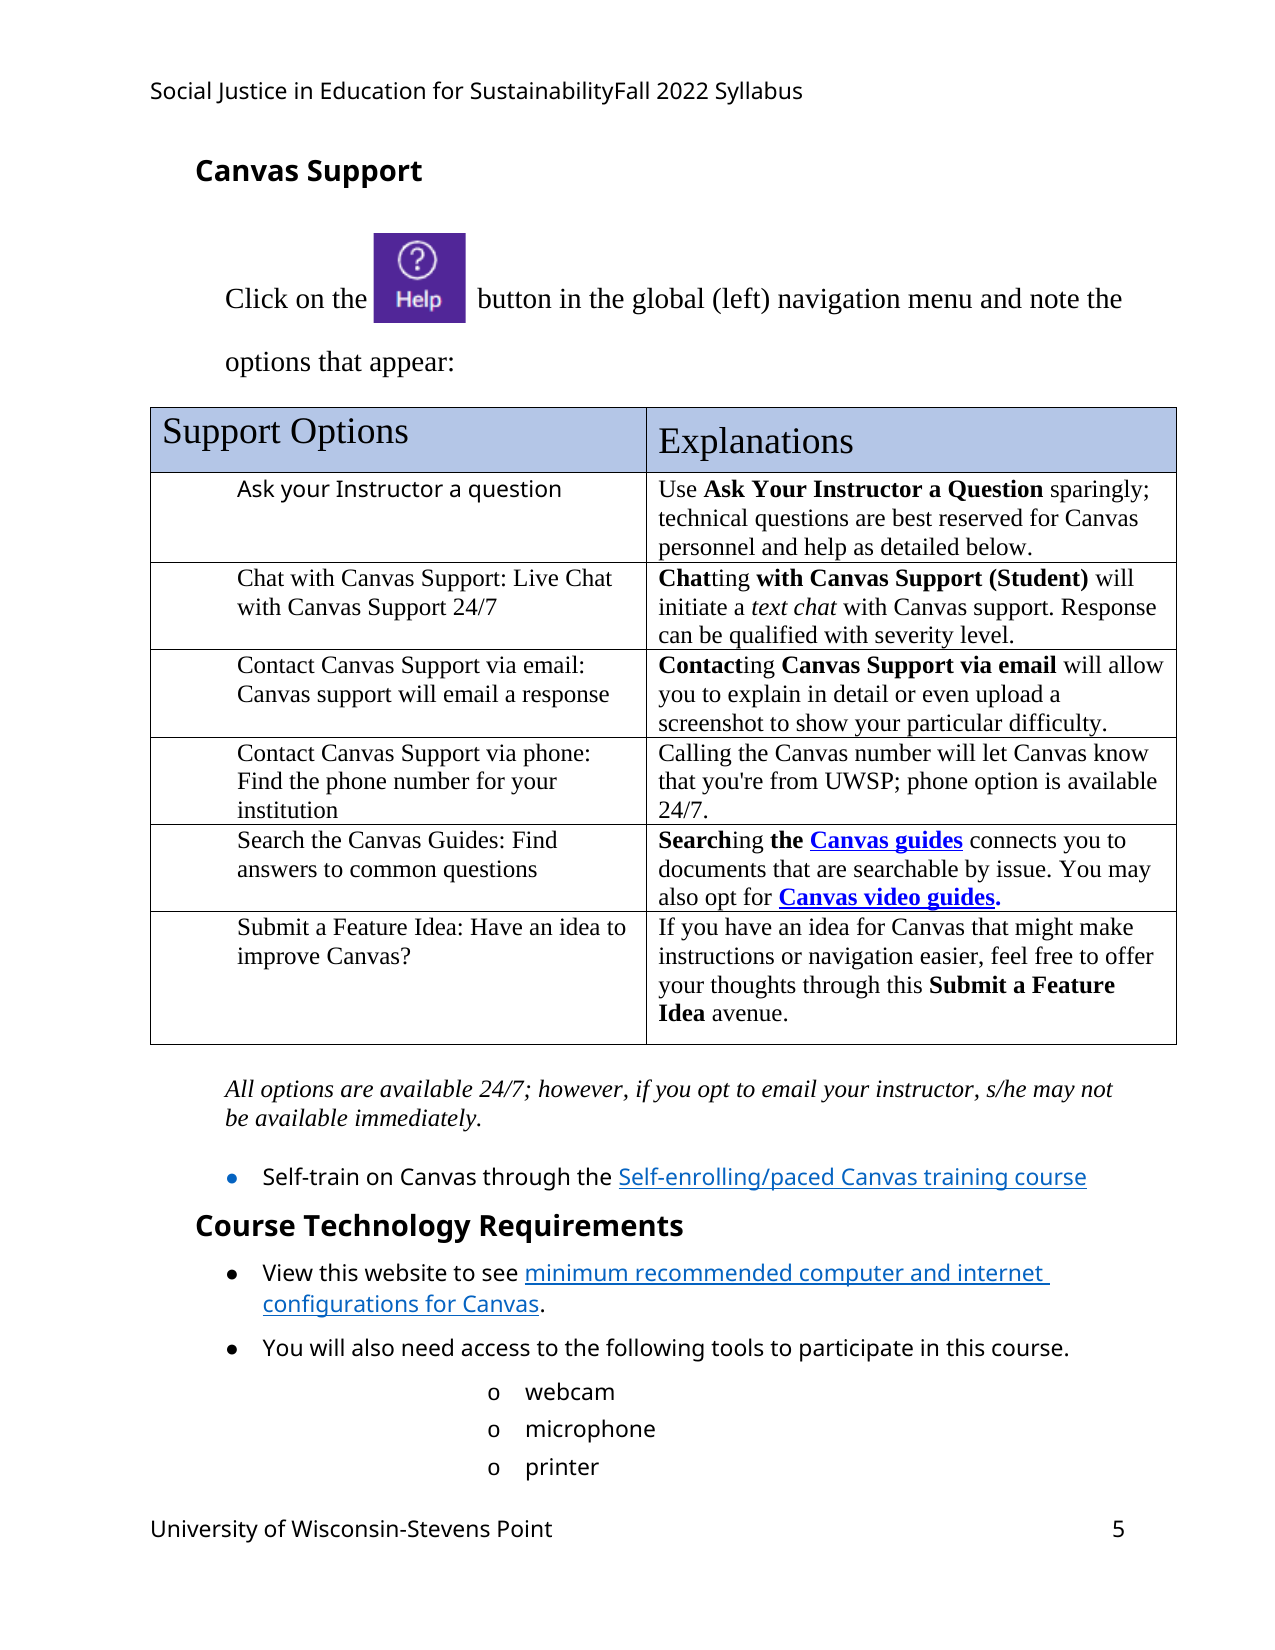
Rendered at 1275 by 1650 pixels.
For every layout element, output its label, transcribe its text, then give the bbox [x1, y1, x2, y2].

subtitle Course Technology Requirements [195, 1205, 1125, 1244]
list View this website to see minimum recommended computer and internet configurations for Canvas. [225, 1257, 1125, 1319]
list You will also need access to the following tools to participate in this course. [225, 1332, 1125, 1363]
picture [373, 233, 466, 323]
table_cell Search the Canvas Guides: Find answers to common questions [151, 825, 646, 911]
list microphone [337, 1413, 1125, 1444]
table_header Support Options [151, 408, 646, 472]
table_cell Calling the Canvas number will let Canvas know that you're from UWSP; phone option is available 24/7. [647, 738, 1176, 824]
table_cell Contacting Canvas Support via email will allow you to explain in detail or even upload a screenshot to show your particular difficulty. [647, 650, 1176, 737]
table_cell Submit a Feature Idea: Have an idea to improve Canvas? [151, 912, 646, 1044]
table_cell Contact Canvas Support via email: Canvas support will email a response [151, 650, 646, 737]
table_cell Use Ask Your Instructor a Question sparingly; technical questions are best reserved for Canvas personnel and help as detailed below. [647, 473, 1176, 562]
text Click on the button in the global (left) navigation menu and note the [466, 282, 1125, 315]
text Click on the button in the global (left) navigation menu and note the [225, 282, 373, 315]
text All options are available 24/7; however, if you opt to email your instructor, s/he may not be available immediately. [225, 1074, 1125, 1132]
table_cell If you have an idea for Canvas that might make instructions or navigation easier, feel free to offer your thoughts through this Submit a Feature Idea avenue. [647, 912, 1176, 1044]
subtitle Canvas Support [195, 150, 1125, 190]
list printer [337, 1451, 1125, 1482]
list Self-train on Canvas through the Self-enrolling/paced Canvas training course [225, 1161, 1125, 1192]
table_cell Ask your Instructor a question [151, 473, 646, 562]
table_cell Chat with Canvas Support: Live Chat with Canvas Support 24/7 [151, 563, 646, 649]
text options that appear: [225, 344, 1125, 378]
table_header Explanations [647, 408, 1176, 472]
table_cell Searching the Canvas guides connects you to documents that are searchable by issue. You may also opt for Canvas video guides. [647, 825, 1176, 911]
table_cell Contact Canvas Support via phone: Find the phone number for your institution [151, 738, 646, 824]
list webcam [337, 1376, 1125, 1407]
table_cell Chatting with Canvas Support (Student) will initiate a text chat with Canvas support. Response can be qualified with severity level. [647, 563, 1176, 649]
